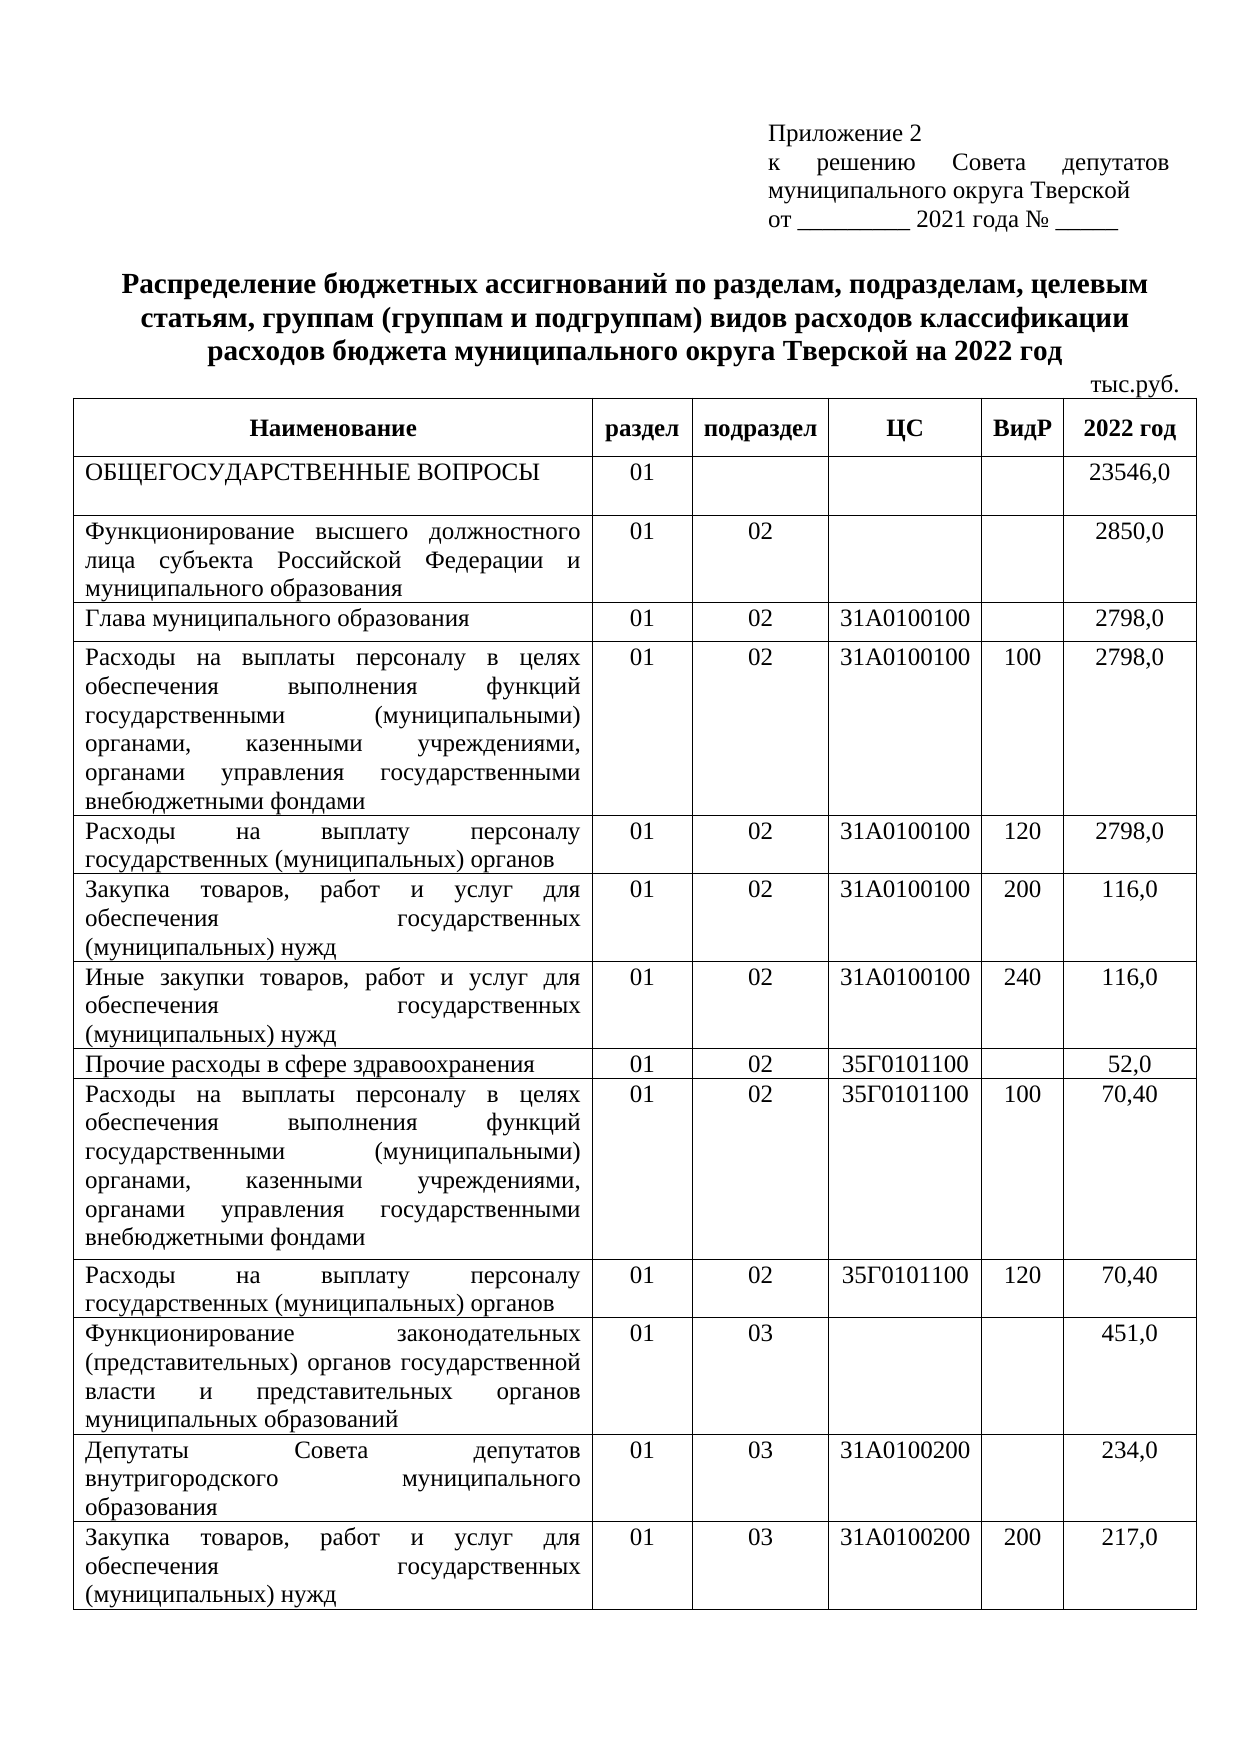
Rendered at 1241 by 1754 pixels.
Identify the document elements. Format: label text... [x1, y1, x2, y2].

table_cell 100 [982, 1079, 1063, 1259]
table_cell Прочие расходы в сфере здравоохранения [74, 1049, 592, 1078]
table_cell 31А0100100 [829, 642, 981, 815]
table_cell 234,0 [1064, 1435, 1196, 1521]
table_cell Расходы на выплату персоналу государственных (муниципальных) органов [74, 1260, 592, 1317]
table_cell 02 [693, 874, 828, 961]
table_cell [982, 1049, 1063, 1078]
table_cell 31А0100200 [829, 1522, 981, 1608]
table_cell Расходы на выплату персоналу государственных (муниципальных) органов [74, 816, 592, 873]
table_header Распределение бюджетных ассигнований по разделам, подразделам, целевым статьям, группам (группам и подгруппам) видов расходов классификации расходов бюджета муниципального округа Тверской на 2022 год [74, 264, 1196, 369]
table_cell 02 [693, 1079, 828, 1259]
table_cell ЦС [829, 399, 981, 456]
table_cell 31А0100200 [829, 1435, 981, 1521]
table_cell [829, 457, 981, 515]
table_cell Закупка товаров, работ и услуг для обеспечения государственных (муниципальных) нужд [74, 874, 592, 961]
table_cell 35Г0101100 [829, 1079, 981, 1259]
text от _________ 2021 года № _____ [768, 204, 1169, 233]
table_cell 01 [593, 1522, 692, 1608]
table_cell Депутаты Совета депутатов внутригородского муниципального образования [74, 1435, 592, 1521]
table_cell ОБЩЕГОСУДАРСТВЕННЫЕ ВОПРОСЫ [74, 457, 592, 515]
table_cell 02 [693, 962, 828, 1048]
table_cell 35Г0101100 [829, 1049, 981, 1078]
table_cell 02 [693, 1049, 828, 1078]
text Приложение 2 [768, 118, 1169, 147]
table_cell 03 [693, 1522, 828, 1608]
table_cell Глава муниципального образования [74, 603, 592, 641]
table_cell подраздел [693, 399, 828, 456]
table_cell 35Г0101100 [829, 1260, 981, 1317]
table_cell 2022 год [1064, 399, 1196, 456]
table_cell 31А0100100 [829, 874, 981, 961]
table_cell 02 [693, 516, 828, 602]
table_cell 01 [593, 962, 692, 1048]
table_cell 01 [593, 457, 692, 515]
table_cell [982, 516, 1063, 602]
table_cell 01 [593, 1049, 692, 1078]
table_cell 02 [693, 642, 828, 815]
table_cell 01 [593, 1435, 692, 1521]
table_cell 01 [593, 516, 692, 602]
table_cell 31А0100100 [829, 603, 981, 641]
table_cell 01 [593, 1260, 692, 1317]
table_cell 02 [693, 816, 828, 873]
table_cell 02 [693, 1260, 828, 1317]
table_cell 01 [593, 642, 692, 815]
table_cell 2798,0 [1064, 603, 1196, 641]
table_cell 240 [982, 962, 1063, 1048]
table_cell 451,0 [1064, 1318, 1196, 1434]
table_cell 2798,0 [1064, 642, 1196, 815]
table_cell 200 [982, 874, 1063, 961]
table_cell Функционирование законодательных (представительных) органов государственной власти и представительных органов муниципальных образований [74, 1318, 592, 1434]
table_cell 200 [982, 1522, 1063, 1608]
table_cell 120 [982, 816, 1063, 873]
table_cell 2798,0 [1064, 816, 1196, 873]
table_cell 23546,0 [1064, 457, 1196, 515]
table_cell [693, 457, 828, 515]
table_cell [982, 1435, 1063, 1521]
table_cell [982, 1318, 1063, 1434]
table_cell Иные закупки товаров, работ и услуг для обеспечения государственных (муниципальных) нужд [74, 962, 592, 1048]
table_cell 01 [593, 874, 692, 961]
table_cell 70,40 [1064, 1079, 1196, 1259]
table_cell 100 [982, 642, 1063, 815]
table_cell 116,0 [1064, 874, 1196, 961]
table_cell тыс.руб. [74, 369, 1196, 398]
table_cell 03 [693, 1435, 828, 1521]
table_cell раздел [593, 399, 692, 456]
table_cell 01 [593, 603, 692, 641]
table_cell ВидР [982, 399, 1063, 456]
table_cell [982, 603, 1063, 641]
table_cell 2850,0 [1064, 516, 1196, 602]
table_cell 120 [982, 1260, 1063, 1317]
text к решению Совета депутатов муниципального округа Тверской [768, 147, 1169, 204]
table_cell Функционирование высшего должностного лица субъекта Российской Федерации и муниципального образования [74, 516, 592, 602]
table_cell [829, 1318, 981, 1434]
table_cell 217,0 [1064, 1522, 1196, 1608]
table_cell [829, 516, 981, 602]
table_cell 02 [693, 603, 828, 641]
table_cell 01 [593, 816, 692, 873]
table_cell 01 [593, 1318, 692, 1434]
table_cell [982, 457, 1063, 515]
table_cell 01 [593, 1079, 692, 1259]
table_cell 52,0 [1064, 1049, 1196, 1078]
table_cell 116,0 [1064, 962, 1196, 1048]
table_cell 70,40 [1064, 1260, 1196, 1317]
table_cell 31А0100100 [829, 962, 981, 1048]
table_cell 31А0100100 [829, 816, 981, 873]
table_cell Наименование [74, 399, 592, 456]
table_cell Закупка товаров, работ и услуг для обеспечения государственных (муниципальных) нужд [74, 1522, 592, 1608]
table_cell 03 [693, 1318, 828, 1434]
